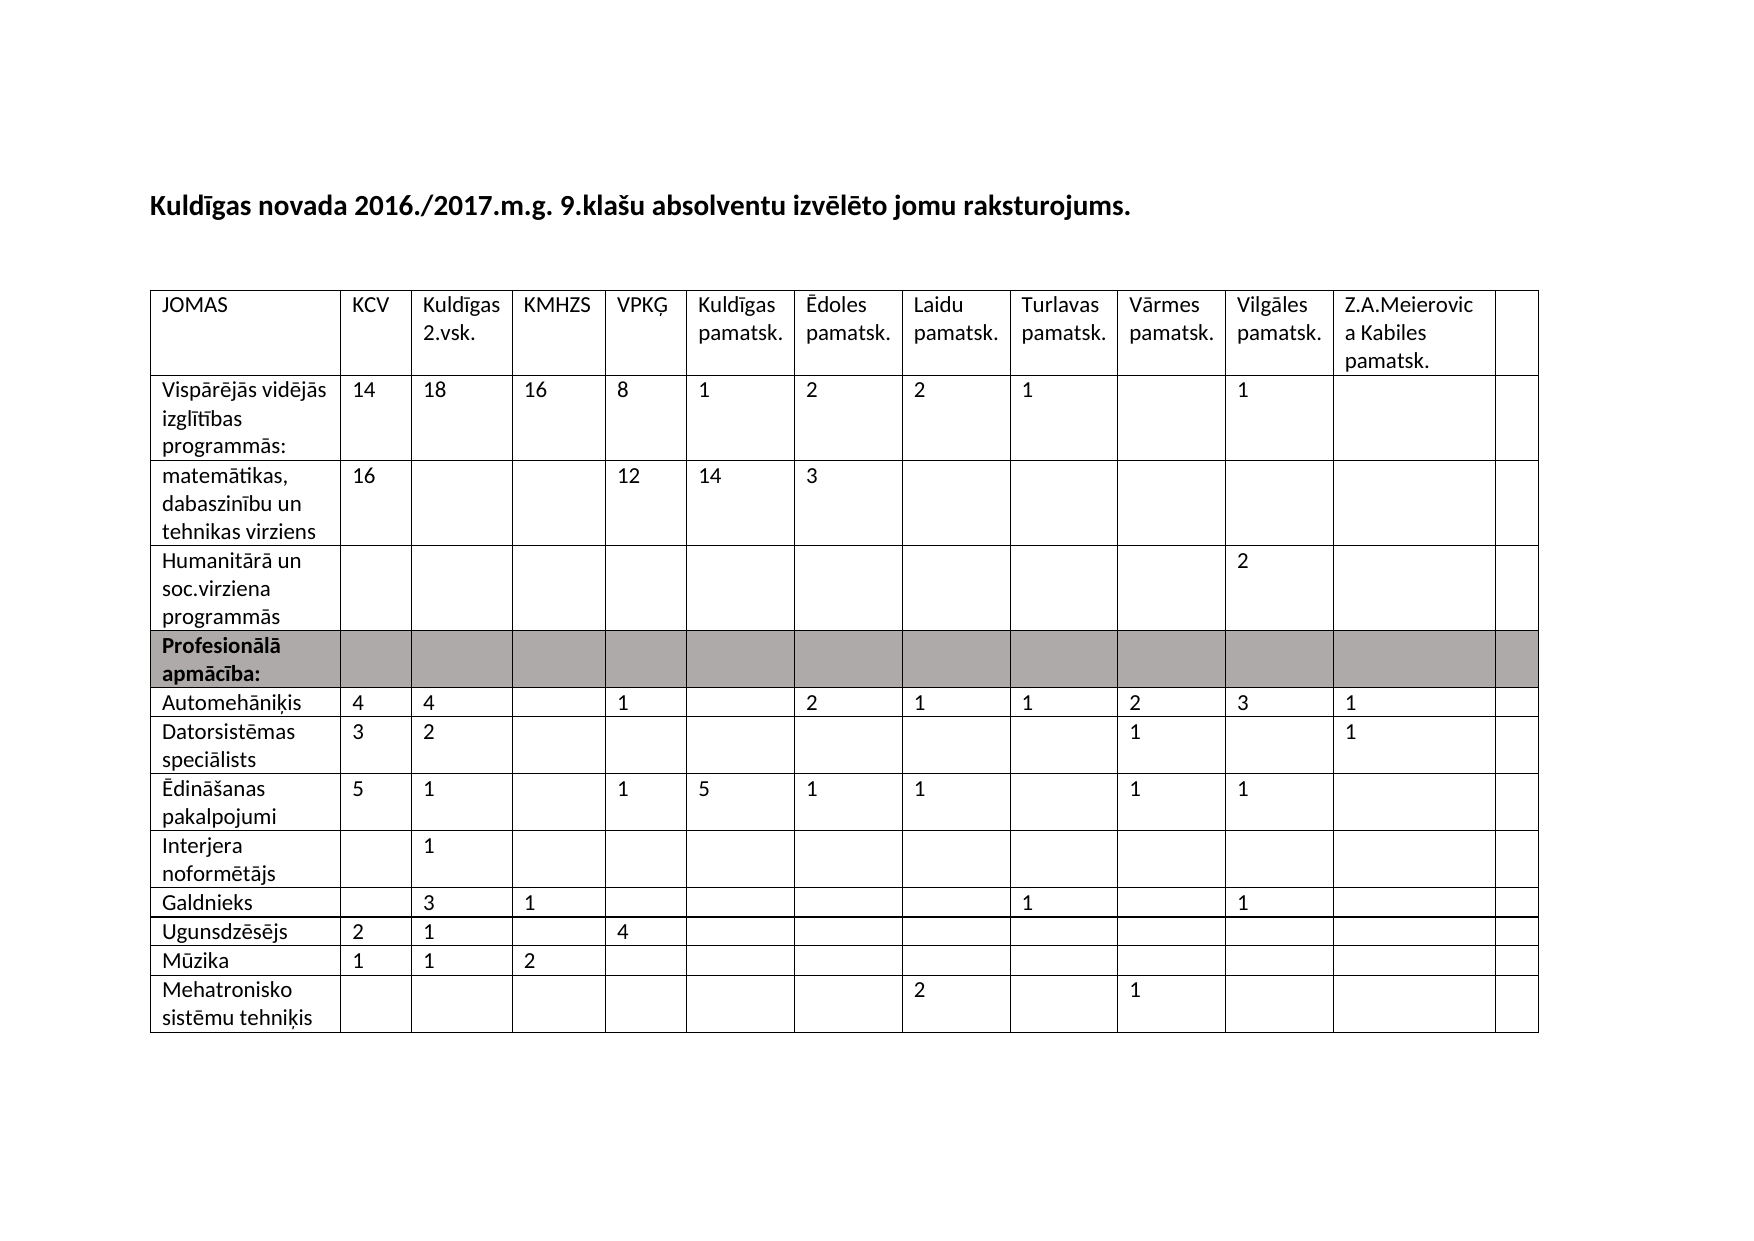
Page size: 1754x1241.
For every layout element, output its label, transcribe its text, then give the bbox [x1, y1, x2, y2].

table_cell [1496, 688, 1538, 716]
table_cell [341, 546, 411, 630]
table_cell [687, 976, 794, 1032]
table_cell [513, 688, 605, 716]
table_header [1496, 291, 1538, 374]
table_cell [903, 631, 1010, 687]
table_cell [795, 888, 902, 916]
table_cell [795, 831, 902, 887]
table_cell [795, 946, 902, 974]
table_cell [1118, 376, 1225, 460]
table_cell [1496, 774, 1538, 830]
table_cell 1 [1118, 774, 1225, 830]
table_cell Ugunsdzēsējs [151, 918, 340, 945]
table_cell 1 [341, 946, 411, 974]
table_cell 2 [903, 976, 1010, 1032]
table_cell [1011, 946, 1117, 974]
table_cell 1 [1334, 688, 1495, 716]
table_cell [1334, 888, 1495, 916]
table_header Z.A.Meierovica Kabiles pamatsk. [1334, 291, 1495, 374]
table_cell 1 [606, 774, 686, 830]
table_header Vārmes pamatsk. [1118, 291, 1225, 374]
table_cell 1 [795, 774, 902, 830]
table_cell 1 [606, 688, 686, 716]
table_cell [412, 546, 512, 630]
table_cell [795, 717, 902, 773]
table_cell Vispārējās vidējās izglītības programmās: [151, 376, 340, 460]
table_cell [513, 918, 605, 945]
table_cell [1226, 976, 1333, 1032]
table_cell 3 [412, 888, 512, 916]
table_cell 14 [341, 376, 411, 460]
table_cell 18 [412, 376, 512, 460]
table_cell 8 [606, 376, 686, 460]
table_cell [513, 631, 605, 687]
table_cell 2 [903, 376, 1010, 460]
table_cell 1 [412, 774, 512, 830]
table_cell [1334, 976, 1495, 1032]
table_cell 5 [687, 774, 794, 830]
table_cell [687, 918, 794, 945]
table_cell [795, 918, 902, 945]
table_cell 1 [513, 888, 605, 916]
table_cell [1334, 631, 1495, 687]
table_cell [412, 976, 512, 1032]
table_cell [1496, 717, 1538, 773]
table_cell 4 [341, 688, 411, 716]
table_cell [606, 976, 686, 1032]
table_cell [1496, 831, 1538, 887]
table_cell 4 [606, 918, 686, 945]
table_cell 1 [412, 918, 512, 945]
table_cell 3 [795, 461, 902, 545]
table_cell matemātikas, dabaszinību un tehnikas virziens [151, 461, 340, 545]
table_cell Profesionālā apmācība: [151, 631, 340, 687]
table_cell [1334, 831, 1495, 887]
table_cell [513, 831, 605, 887]
table_cell 2 [412, 717, 512, 773]
table_header Kuldīgas pamatsk. [687, 291, 794, 374]
table_cell [1496, 376, 1538, 460]
table_cell Datorsistēmas speciālists [151, 717, 340, 773]
table_cell [1496, 546, 1538, 630]
table_cell [1334, 376, 1495, 460]
table_cell [1011, 461, 1117, 545]
table_cell [1334, 546, 1495, 630]
table_cell 16 [341, 461, 411, 545]
table_cell [903, 946, 1010, 974]
table_cell 3 [1226, 688, 1333, 716]
table_cell [1496, 918, 1538, 945]
table_cell [1334, 918, 1495, 945]
table_cell [1496, 888, 1538, 916]
table_cell [1118, 546, 1225, 630]
table_cell 1 [412, 946, 512, 974]
table_cell [1118, 831, 1225, 887]
table_cell [1011, 717, 1117, 773]
table_cell [1011, 631, 1117, 687]
table_cell [687, 831, 794, 887]
table_cell Mūzika [151, 946, 340, 974]
table_cell [1496, 976, 1538, 1032]
table_cell [341, 831, 411, 887]
table_cell [687, 946, 794, 974]
table_header Turlavas pamatsk. [1011, 291, 1117, 374]
table_cell 2 [795, 376, 902, 460]
table_cell [1226, 918, 1333, 945]
table_cell [341, 631, 411, 687]
table_cell [1118, 631, 1225, 687]
table_cell Automehāniķis [151, 688, 340, 716]
table_cell [1334, 461, 1495, 545]
table_cell [513, 546, 605, 630]
table_cell [903, 888, 1010, 916]
table_cell 3 [341, 717, 411, 773]
table_cell [903, 717, 1010, 773]
table_cell [1496, 631, 1538, 687]
table_cell 4 [412, 688, 512, 716]
table_cell [1011, 546, 1117, 630]
table_header Laidu pamatsk. [903, 291, 1010, 374]
table_cell [606, 831, 686, 887]
table_cell [903, 546, 1010, 630]
table_cell [513, 717, 605, 773]
table_cell [687, 688, 794, 716]
table_cell 12 [606, 461, 686, 545]
table_header JOMAS [151, 291, 340, 374]
table_header KMHZS [513, 291, 605, 374]
table_cell 1 [1011, 376, 1117, 460]
table_cell 1 [1226, 888, 1333, 916]
table_cell 1 [1118, 976, 1225, 1032]
table_cell [795, 546, 902, 630]
table_cell [795, 631, 902, 687]
table_cell 5 [341, 774, 411, 830]
table_cell [1118, 461, 1225, 545]
table_cell 2 [513, 946, 605, 974]
table_cell 2 [795, 688, 902, 716]
table_header Vilgāles pamatsk. [1226, 291, 1333, 374]
table_cell Galdnieks [151, 888, 340, 916]
table_cell [1011, 976, 1117, 1032]
table_header Kuldīgas 2.vsk. [412, 291, 512, 374]
table_cell [1011, 918, 1117, 945]
table_cell [606, 546, 686, 630]
table_cell Ēdināšanas pakalpojumi [151, 774, 340, 830]
table_cell [1118, 946, 1225, 974]
table_cell [341, 976, 411, 1032]
table_cell 1 [1118, 717, 1225, 773]
table_cell 1 [1011, 688, 1117, 716]
table_cell 1 [1226, 376, 1333, 460]
table_cell Mehatronisko sistēmu tehniķis [151, 976, 340, 1032]
table_cell 2 [341, 918, 411, 945]
table_cell [606, 888, 686, 916]
table_cell [1226, 831, 1333, 887]
table_cell [1011, 774, 1117, 830]
table_cell [1118, 918, 1225, 945]
table_cell 2 [1118, 688, 1225, 716]
table_cell [1226, 946, 1333, 974]
table_cell 1 [1011, 888, 1117, 916]
table_header KCV [341, 291, 411, 374]
table_cell [1226, 461, 1333, 545]
table_cell [687, 717, 794, 773]
table_cell [687, 546, 794, 630]
table_cell [513, 976, 605, 1032]
table_cell 1 [1334, 717, 1495, 773]
table_cell [903, 831, 1010, 887]
table_cell 16 [513, 376, 605, 460]
table_cell [795, 976, 902, 1032]
table_cell [412, 461, 512, 545]
table_cell [687, 631, 794, 687]
table_cell [1334, 946, 1495, 974]
table_cell [1496, 946, 1538, 974]
table_cell [1226, 631, 1333, 687]
table_cell [513, 461, 605, 545]
table_cell 1 [412, 831, 512, 887]
table_cell 1 [687, 376, 794, 460]
table_cell [513, 774, 605, 830]
table_cell [687, 888, 794, 916]
table_cell [903, 461, 1010, 545]
table_cell Interjera noformētājs [151, 831, 340, 887]
text Kuldīgas novada 2016./2017.m.g. 9.klašu absolventu izvēlēto jomu raksturojums. [150, 187, 1604, 223]
table_cell 2 [1226, 546, 1333, 630]
table_cell 1 [903, 688, 1010, 716]
table_cell [412, 631, 512, 687]
table_header VPKĢ [606, 291, 686, 374]
table_cell [1334, 774, 1495, 830]
table_cell 1 [1226, 774, 1333, 830]
table_header Ēdoles pamatsk. [795, 291, 902, 374]
table_cell [1011, 831, 1117, 887]
table_cell [341, 888, 411, 916]
table_cell [903, 918, 1010, 945]
table_cell [1226, 717, 1333, 773]
table_cell 1 [903, 774, 1010, 830]
table_cell [606, 631, 686, 687]
table_cell [606, 946, 686, 974]
table_cell [1496, 461, 1538, 545]
table_cell Humanitārā un soc.virziena programmās [151, 546, 340, 630]
table_cell [1118, 888, 1225, 916]
table_cell [606, 717, 686, 773]
table_cell 14 [687, 461, 794, 545]
